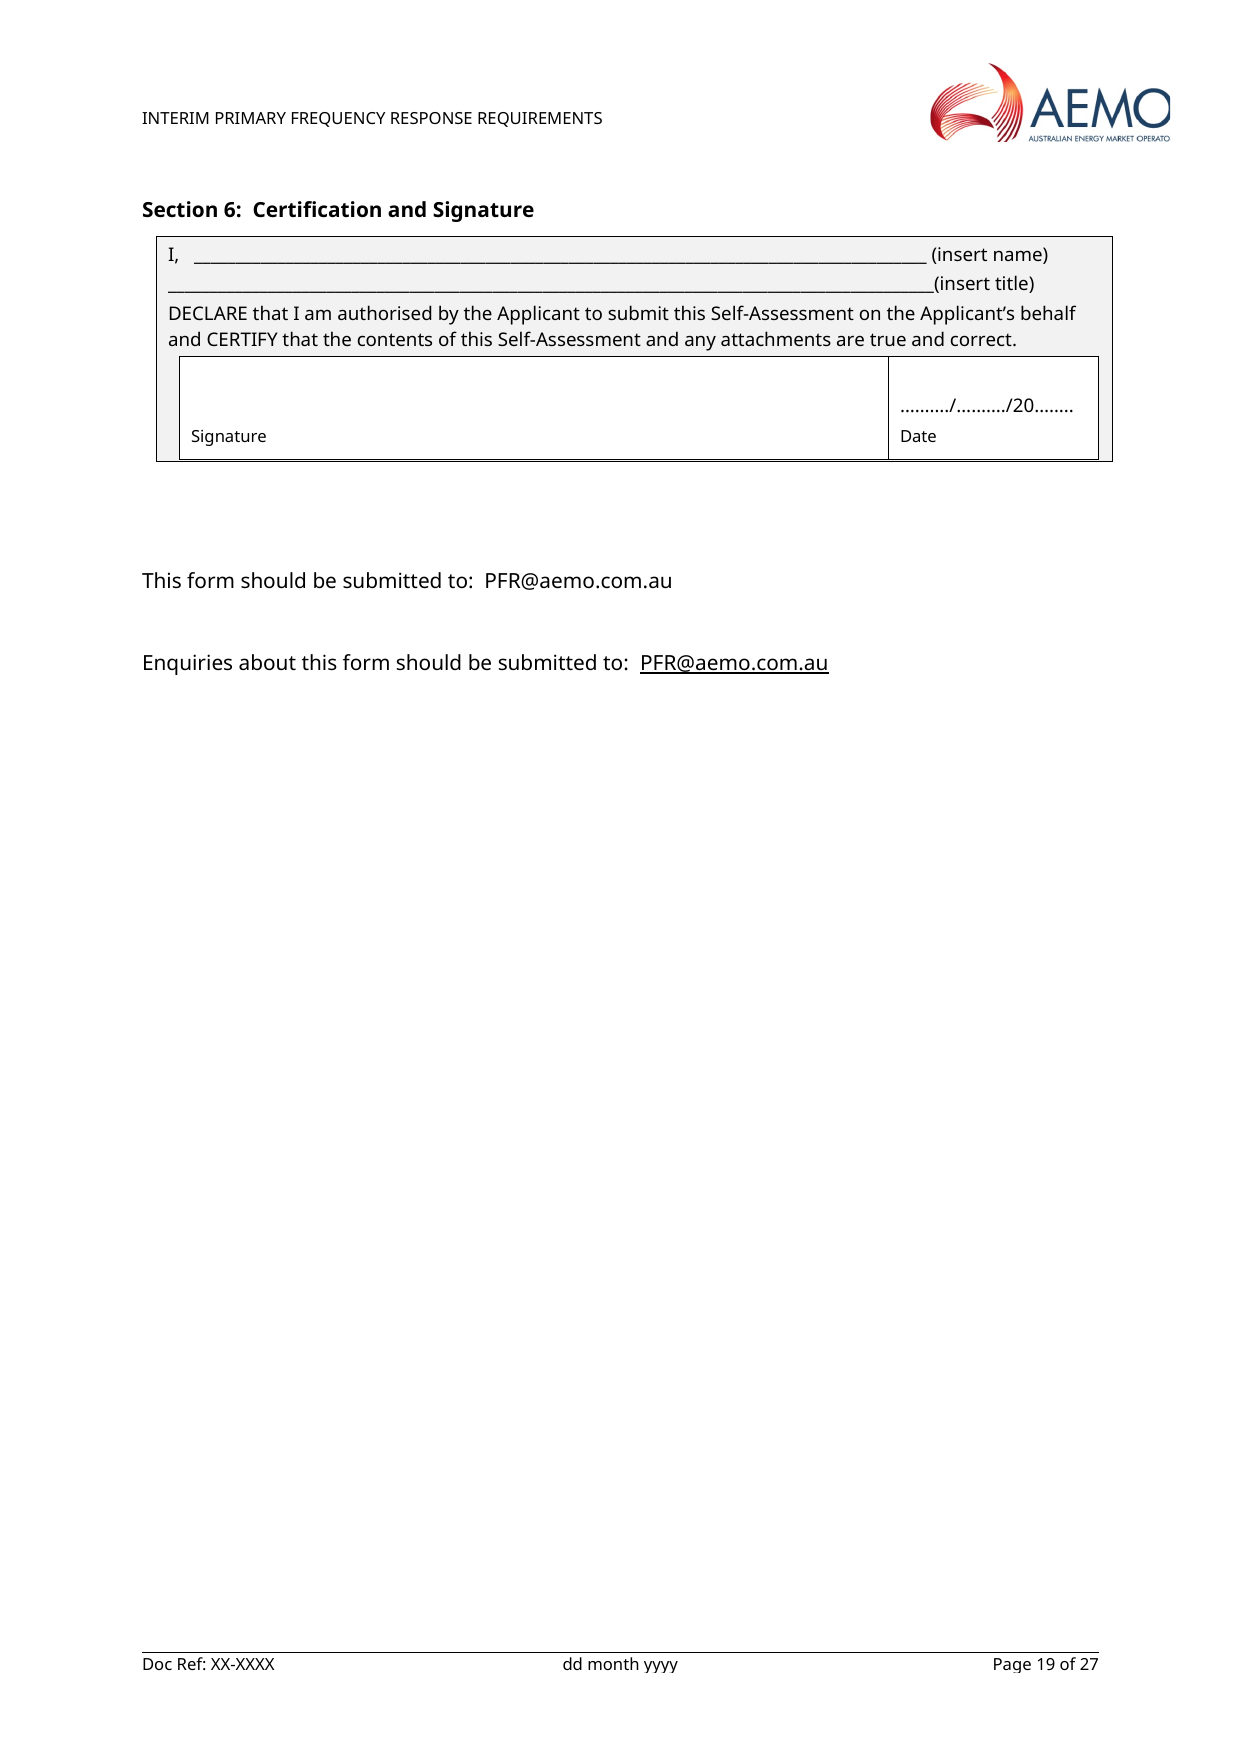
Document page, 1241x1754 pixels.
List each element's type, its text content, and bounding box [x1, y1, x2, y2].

table_header I, ________________________________________________________________________________________ (insert name) ____________________________________________________________________________________________(insert title) DECLARE that I am authorised by the Applicant to submit this Self-Assessment on the Applicant’s behalf and CERTIFY that the contents of this Self-Assessment and any attachments are true and correct. [157, 237, 1112, 461]
text This form should be submitted to: PFR@aemo.com.au [142, 566, 1098, 594]
text Enquiries about this form should be submitted to: PFR@aemo.com.au [142, 648, 1098, 676]
text Section 6: Certification and Signature [142, 195, 1098, 223]
picture [929, 62, 1170, 141]
